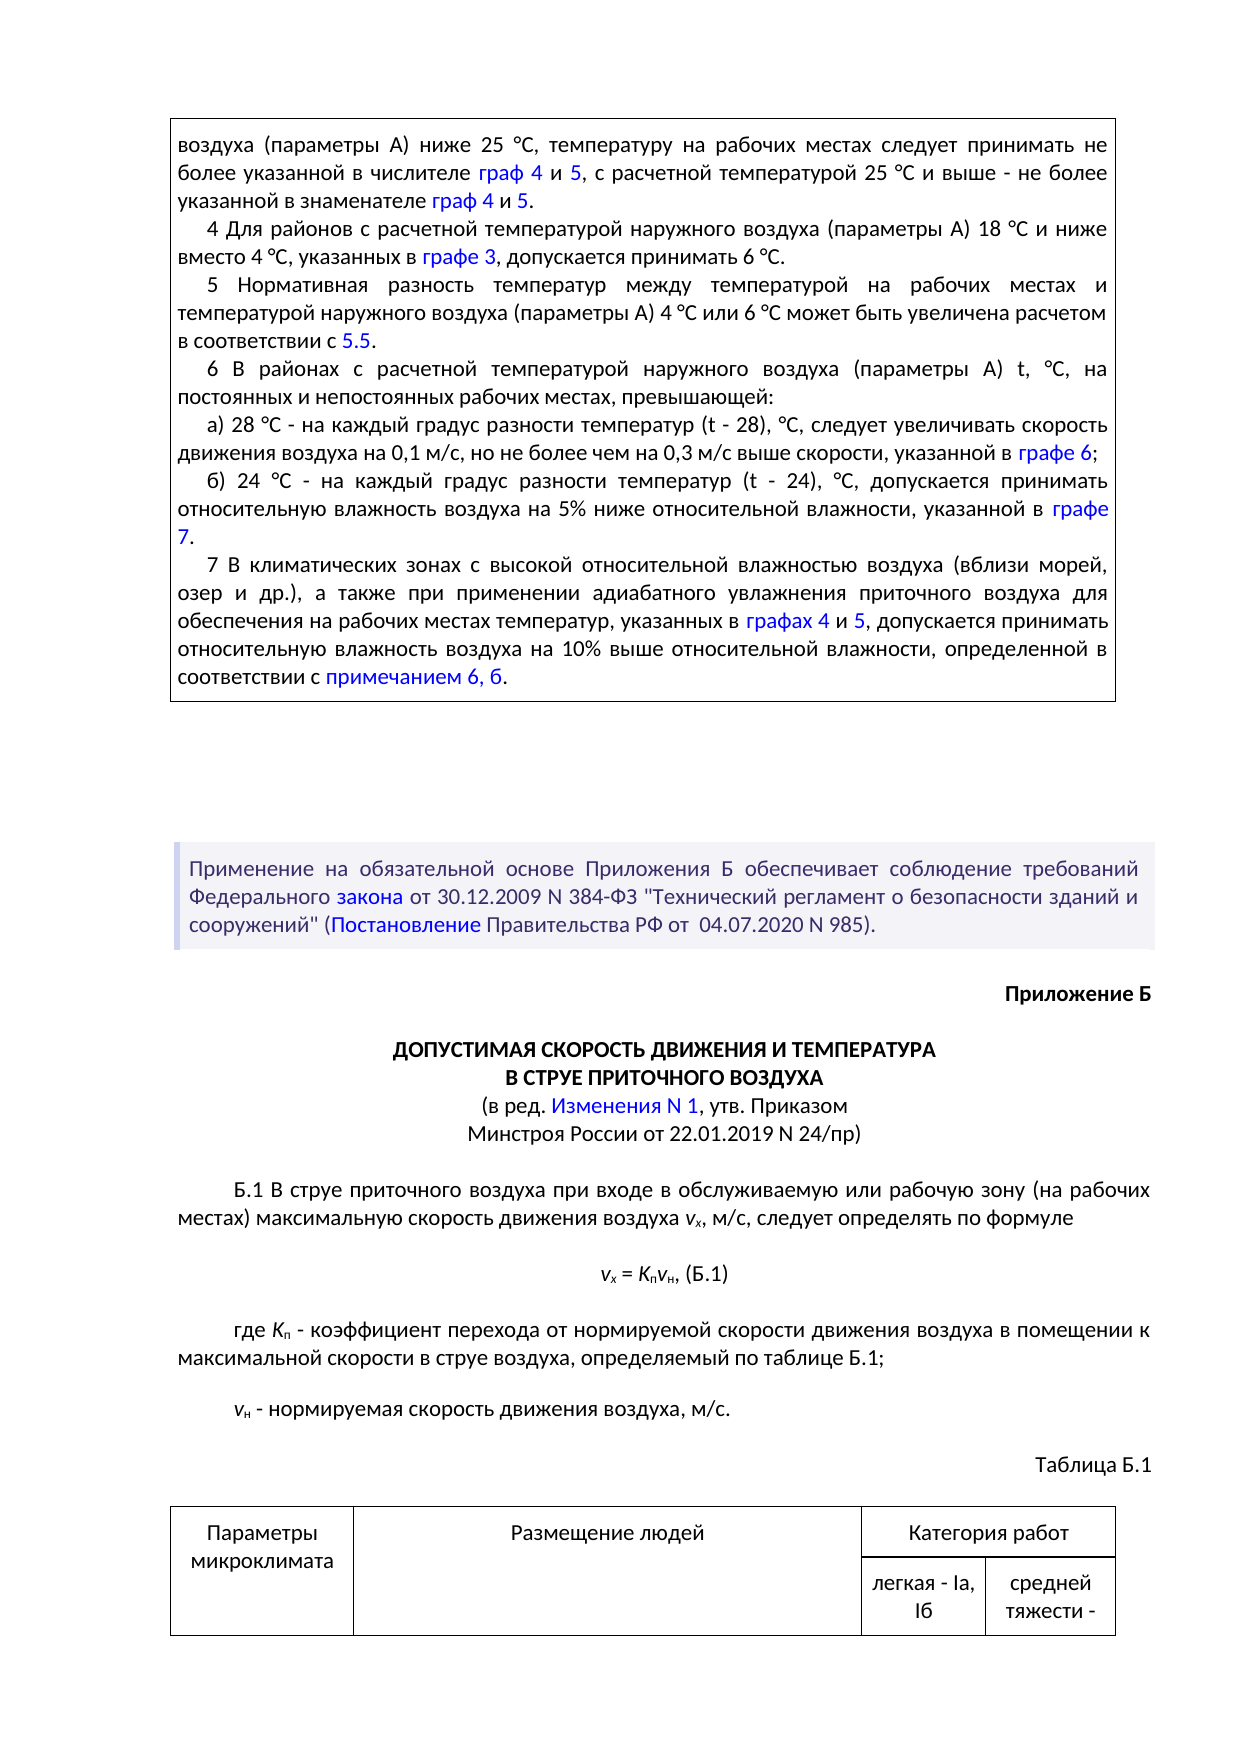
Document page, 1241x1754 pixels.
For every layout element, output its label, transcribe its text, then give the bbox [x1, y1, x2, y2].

table_header Размещение людей [354, 1507, 861, 1635]
text Минстроя России от 22.01.2019 N 24/пр) [177, 1119, 1152, 1147]
title В СТРУЕ ПРИТОЧНОГО ВОЗДУХА [177, 1063, 1152, 1091]
table_cell легкая - Iа, Iб [862, 1558, 985, 1635]
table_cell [986, 1558, 1115, 1635]
text vx = Kпvн, (Б.1) [177, 1259, 1152, 1287]
table_header Применение на обязательной основе Приложения Б обеспечивает соблюдение требований Федерального закона от 30.12.2009 N 384-ФЗ "Технический регламент о безопасности зданий и сооружений" (Постановление Правительства РФ от 04.07.2020 N 985). [180, 842, 1149, 949]
table_header Параметры микроклимата [171, 1507, 353, 1635]
text vн - нормируемая скорость движения воздуха, м/с. [177, 1394, 1152, 1422]
text где Kп - коэффициент перехода от нормируемой скорости движения воздуха в помещении к максимальной скорости в струе воздуха, определяемый по таблице Б.1; [177, 1315, 1152, 1371]
text (в ред. Изменения N 1, утв. Приказом [177, 1091, 1152, 1119]
table_header Категория работ [862, 1507, 1115, 1556]
title ДОПУСТИМАЯ СКОРОСТЬ ДВИЖЕНИЯ И ТЕМПЕРАТУРА [177, 1035, 1152, 1063]
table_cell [171, 119, 1115, 701]
text Таблица Б.1 [177, 1450, 1152, 1478]
text Б.1 В струе приточного воздуха при входе в обслуживаемую или рабочую зону (на рабочих местах) максимальную скорость движения воздуха vx, м/с, следует определять по формуле [177, 1175, 1152, 1231]
text Приложение Б [177, 979, 1152, 1007]
